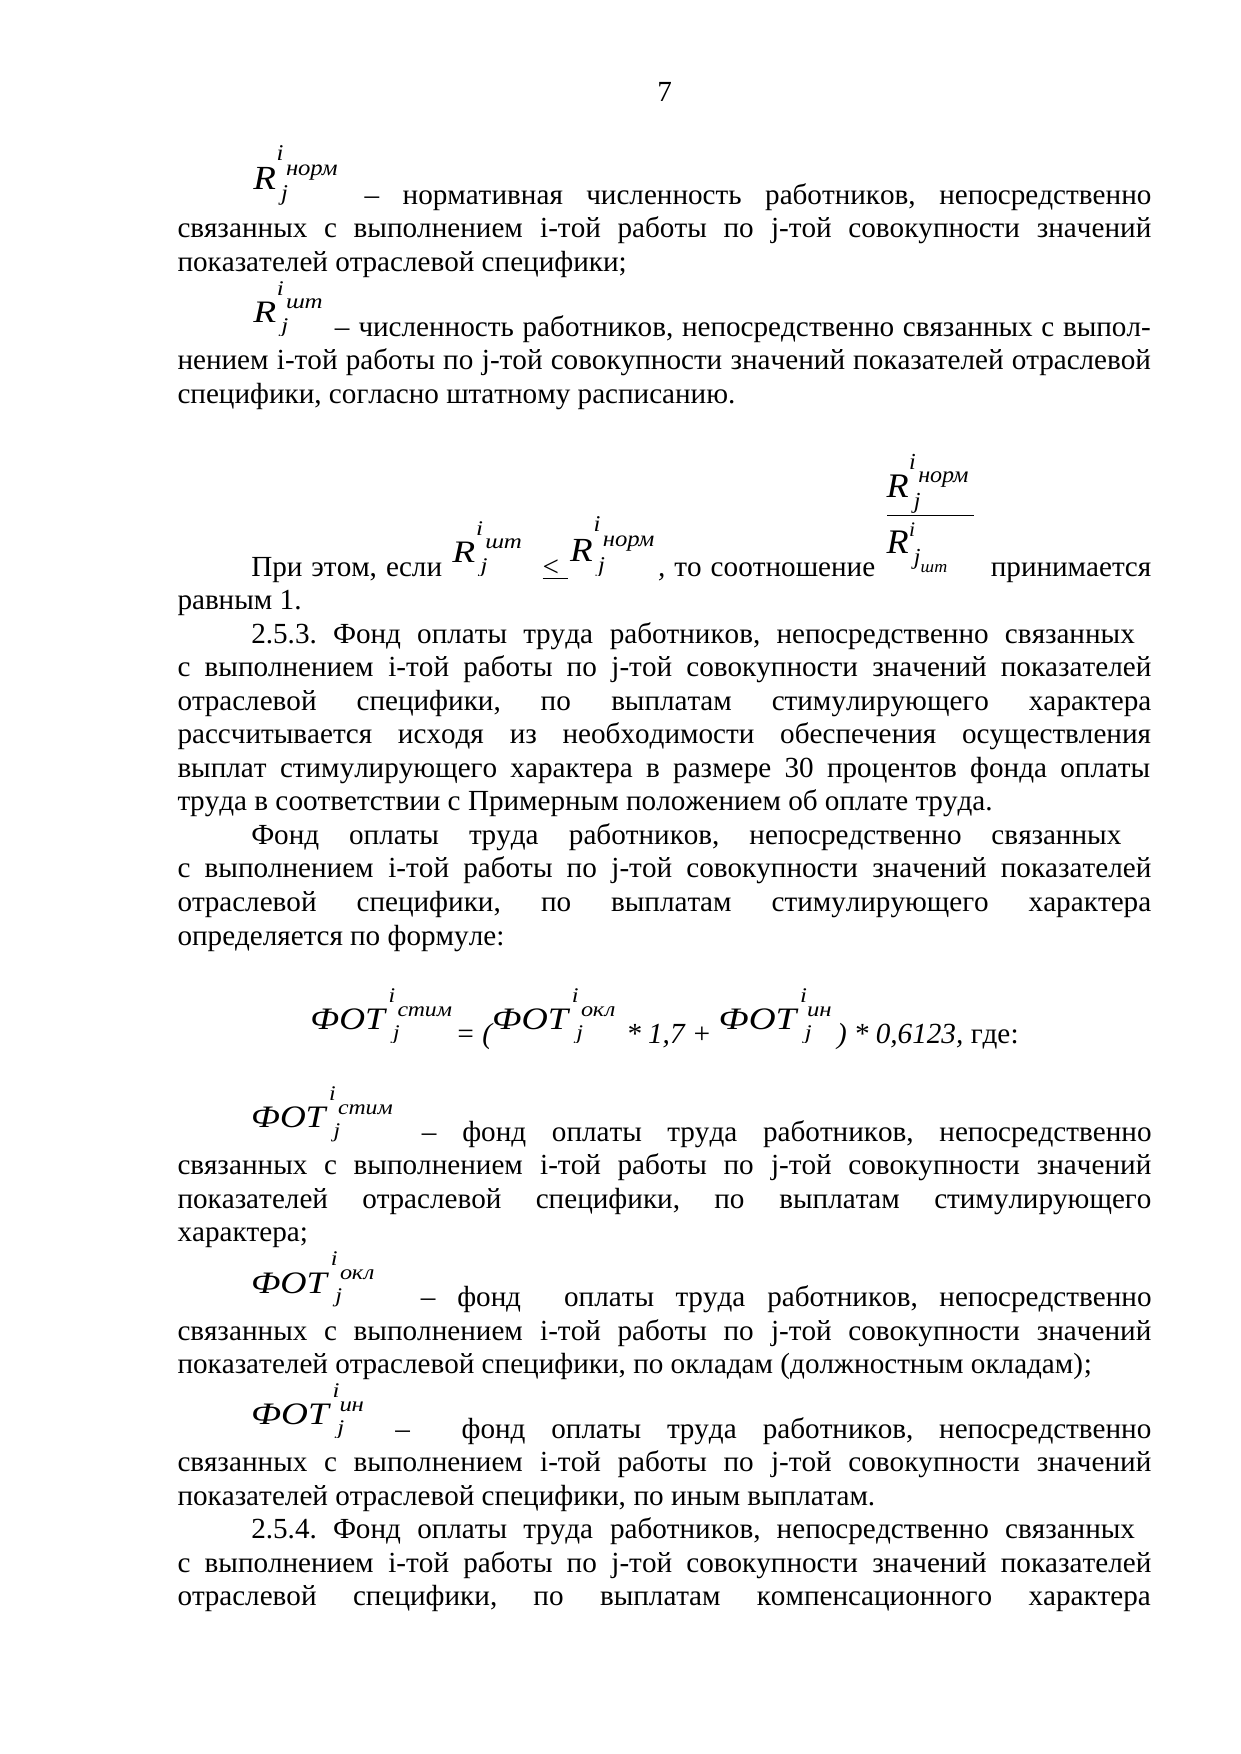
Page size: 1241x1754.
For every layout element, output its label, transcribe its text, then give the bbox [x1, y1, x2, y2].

text 2.5.3. Фонд оплаты труда работников, непосредственно связанных с выполнением i-той работы по j-той совокупности значений показателей отраслевой специфики, по выплатам стимулирующего характера рассчитывается исходя из необходимости обеспечения осуществления выплат стимулирующего характера в размере 30 процентов фонда оплаты труда в соответствии с Примерным положением об оплате труда. [177, 616, 1152, 817]
text = ( * 1,7 + ) * 0,6123, где: [177, 985, 1152, 1049]
text – фонд оплаты труда работников, непосредственно связанных с выполнением i-той работы по j-той совокупности значений показателей отраслевой специфики, по иным выплатам. [177, 1380, 1152, 1511]
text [177, 1511, 1152, 1612]
text – численность работников, непосредственно связанных с выпол-нением i-той работы по j-той совокупности значений показателей отраслевой специфики, согласно штатному расписанию. [177, 278, 1152, 409]
text Фонд оплаты труда работников, непосредственно связанных с выполнением i-той работы по j-той совокупности значений показателей отраслевой специфики, по выплатам стимулирующего характера определяется по формуле: [177, 817, 1152, 951]
text – фонд оплаты труда работников, непосредственно связанных с выполнением i-той работы по j-той совокупности значений показателей отраслевой специфики, по выплатам стимулирующего характера; [177, 1083, 1152, 1248]
text – нормативная численность работников, непосредственно связанных с выполнением i-той работы по j-той совокупности значений показателей отраслевой специфики; [177, 141, 1152, 278]
text – фонд оплаты труда работников, непосредственно связанных с выполнением i-той работы по j-той совокупности значений показателей отраслевой специфики, по окладам (должностным окладам); [177, 1248, 1152, 1380]
text При этом, если < , то соотношение принимается равным 1. [177, 409, 1152, 616]
